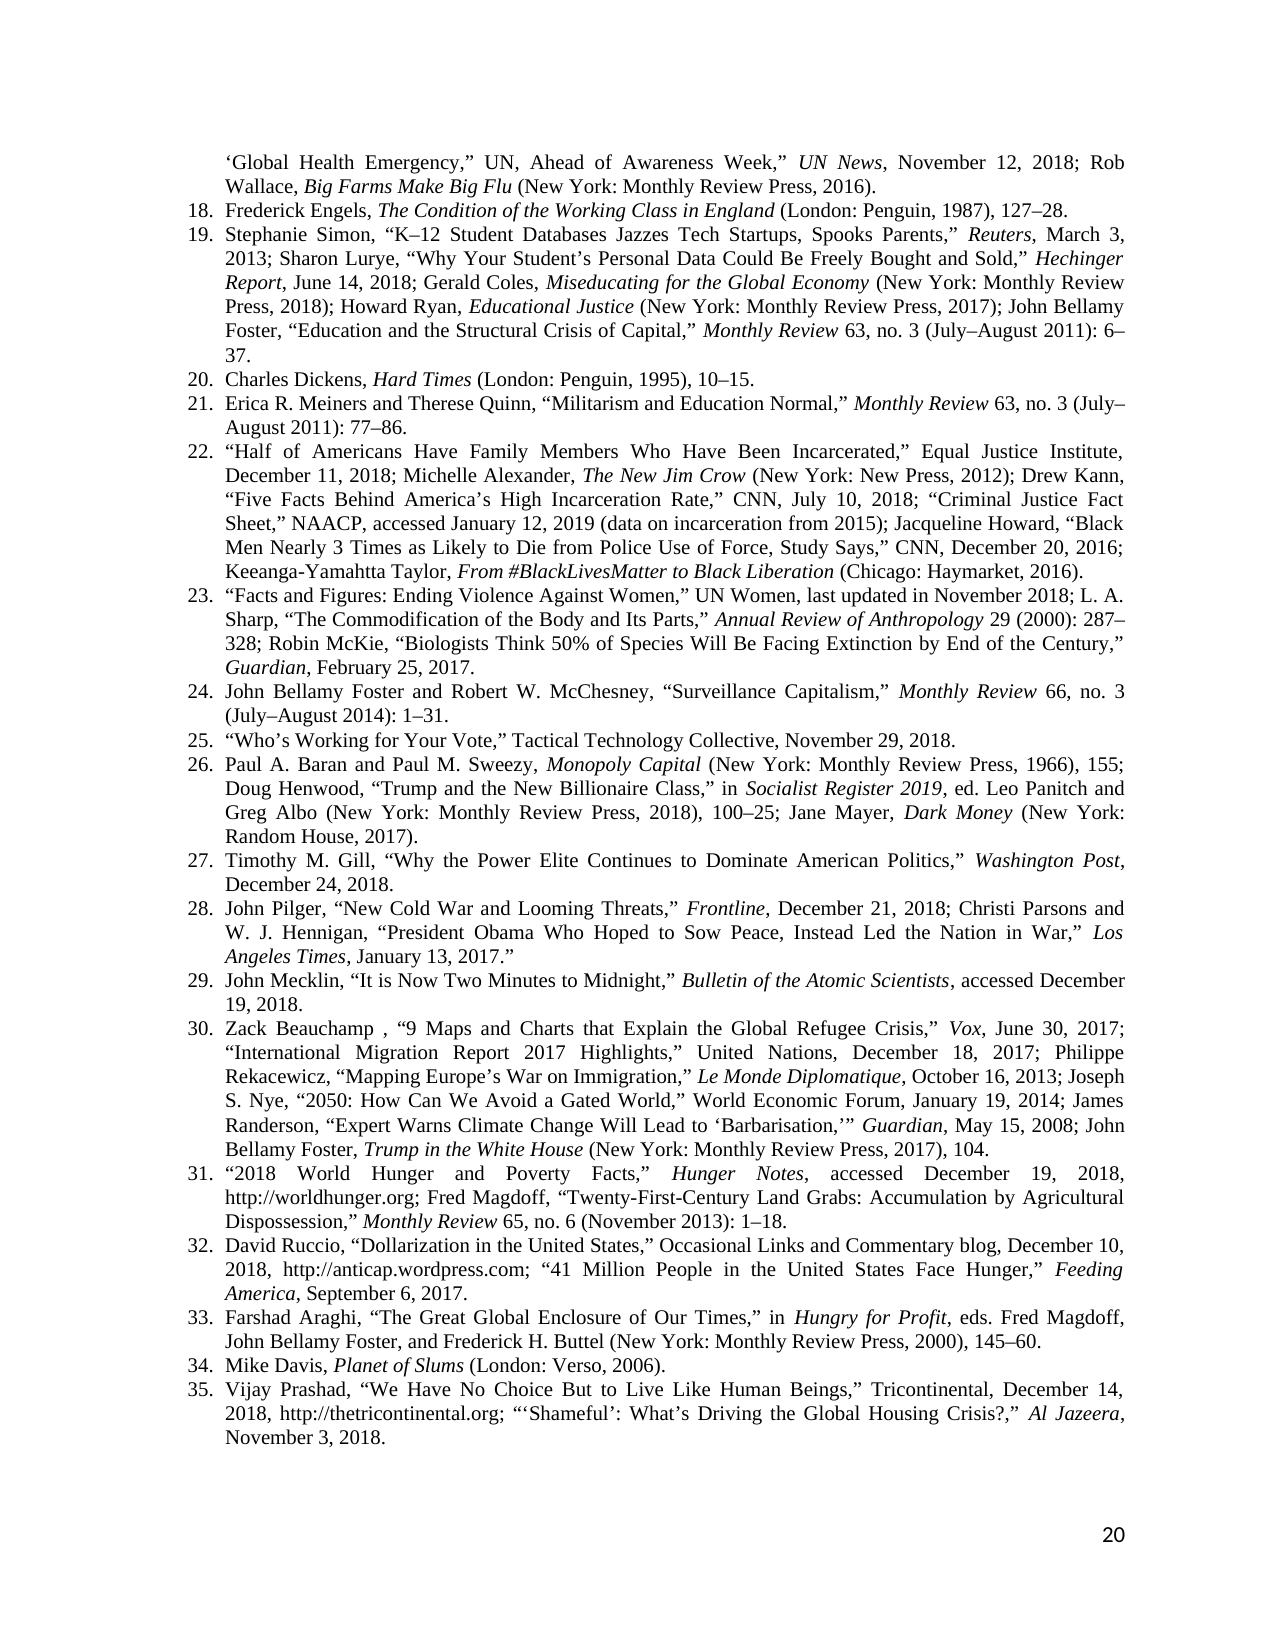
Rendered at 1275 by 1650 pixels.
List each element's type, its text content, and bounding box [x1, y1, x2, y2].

list John Mecklin, “It is Now Two Minutes to Midnight,” Bulletin of the Atomic Scientists, accessed December 19, 2018. [187, 968, 1125, 1016]
list John Bellamy Foster and Robert W. McChesney, “Surveillance Capitalism,” Monthly Review 66, no. 3 (July–August 2014): 1–31. [187, 679, 1125, 727]
list Frederick Engels, The Condition of the Working Class in England (London: Penguin, 1987), 127–28. [187, 198, 1125, 222]
list Zack Beauchamp , “9 Maps and Charts that Explain the Global Refugee Crisis,” Vox, June 30, 2017; “International Migration Report 2017 Highlights,” United Nations, December 18, 2017; Philippe Rekacewicz, “Mapping Europe’s War on Immigration,” Le Monde Diplomatique, October 16, 2013; Joseph S. Nye, “2050: How Can We Avoid a Gated World,” World Economic Forum, January 19, 2014; James Randerson, “Expert Warns Climate Change Will Lead to ‘Barbarisation,’” Guardian, May 15, 2008; John Bellamy Foster, Trump in the White House (New York: Monthly Review Press, 2017), 104. [187, 1016, 1125, 1161]
list John Pilger, “New Cold War and Looming Threats,” Frontline, December 21, 2018; Christi Parsons and W. J. Hennigan, “President Obama Who Hoped to Sow Peace, Instead Led the Nation in War,” Los Angeles Times, January 13, 2017.” [187, 896, 1125, 968]
list Stephanie Simon, “K–12 Student Databases Jazzes Tech Startups, Spooks Parents,” Reuters, March 3, 2013; Sharon Lurye, “Why Your Student’s Personal Data Could Be Freely Bought and Sold,” Hechinger Report, June 14, 2018; Gerald Coles, Miseducating for the Global Economy (New York: Monthly Review Press, 2018); Howard Ryan, Educational Justice (New York: Monthly Review Press, 2017); John Bellamy Foster, “Education and the Structural Crisis of Capital,” Monthly Review 63, no. 3 (July–August 2011): 6–37. [187, 222, 1125, 367]
list “2018 World Hunger and Poverty Facts,” Hunger Notes, accessed December 19, 2018, http://worldhunger.org; Fred Magdoff, “Twenty-First-Century Land Grabs: Accumulation by Agricultural Dispossession,” Monthly Review 65, no. 6 (November 2013): 1–18. [187, 1161, 1125, 1233]
list Timothy M. Gill, “Why the Power Elite Continues to Dominate American Politics,” Washington Post, December 24, 2018. [187, 848, 1125, 896]
list Mike Davis, Planet of Slums (London: Verso, 2006). [187, 1353, 1125, 1377]
list David Ruccio, “Dollarization in the United States,” Occasional Links and Commentary blog, December 10, 2018, http://anticap.wordpress.com; “41 Million People in the United States Face Hunger,” Feeding America, September 6, 2017. [187, 1233, 1125, 1305]
list “Facts and Figures: Ending Violence Against Women,” UN Women, last updated in November 2018; L. A. Sharp, “The Commodification of the Body and Its Parts,” Annual Review of Anthropology 29 (2000): 287–328; Robin McKie, “Biologists Think 50% of Species Will Be Facing Extinction by End of the Century,” Guardian, February 25, 2017. [187, 583, 1125, 679]
list Erica R. Meiners and Therese Quinn, “Militarism and Education Normal,” Monthly Review 63, no. 3 (July–August 2011): 77–86. [187, 391, 1125, 439]
list “Who’s Working for Your Vote,” Tactical Technology Collective, November 29, 2018. [187, 727, 1125, 752]
list “Half of Americans Have Family Members Who Have Been Incarcerated,” Equal Justice Institute, December 11, 2018; Michelle Alexander, The New Jim Crow (New York: New Press, 2012); Drew Kann, “Five Facts Behind America’s High Incarceration Rate,” CNN, July 10, 2018; “Criminal Justice Fact Sheet,” NAACP, accessed January 12, 2019 (data on incarceration from 2015); Jacqueline Howard, “Black Men Nearly 3 Times as Likely to Die from Police Use of Force, Study Says,” CNN, December 20, 2016; Keeanga-Yamahtta Taylor, From #BlackLivesMatter to Black Liberation (Chicago: Haymarket, 2016). [187, 439, 1125, 583]
list Charles Dickens, Hard Times (London: Penguin, 1995), 10–15. [187, 367, 1125, 391]
list Farshad Araghi, “The Great Global Enclosure of Our Times,” in Hungry for Profit, eds. Fred Magdoff, John Bellamy Foster, and Frederick H. Buttel (New York: Monthly Review Press, 2000), 145–60. [187, 1305, 1125, 1353]
list Paul A. Baran and Paul M. Sweezy, Monopoly Capital (New York: Monthly Review Press, 1966), 155; Doug Henwood, “Trump and the New Billionaire Class,” in Socialist Register 2019, ed. Leo Panitch and Greg Albo (New York: Monthly Review Press, 2018), 100–25; Jane Mayer, Dark Money (New York: Random House, 2017). [187, 752, 1125, 848]
list Vijay Prashad, “We Have No Choice But to Live Like Human Beings,” Tricontinental, December 14, 2018, http://thetricontinental.org; “‘Shameful’: What’s Driving the Global Housing Crisis?,” Al Jazeera, November 3, 2018. [187, 1377, 1125, 1449]
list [187, 150, 1125, 198]
